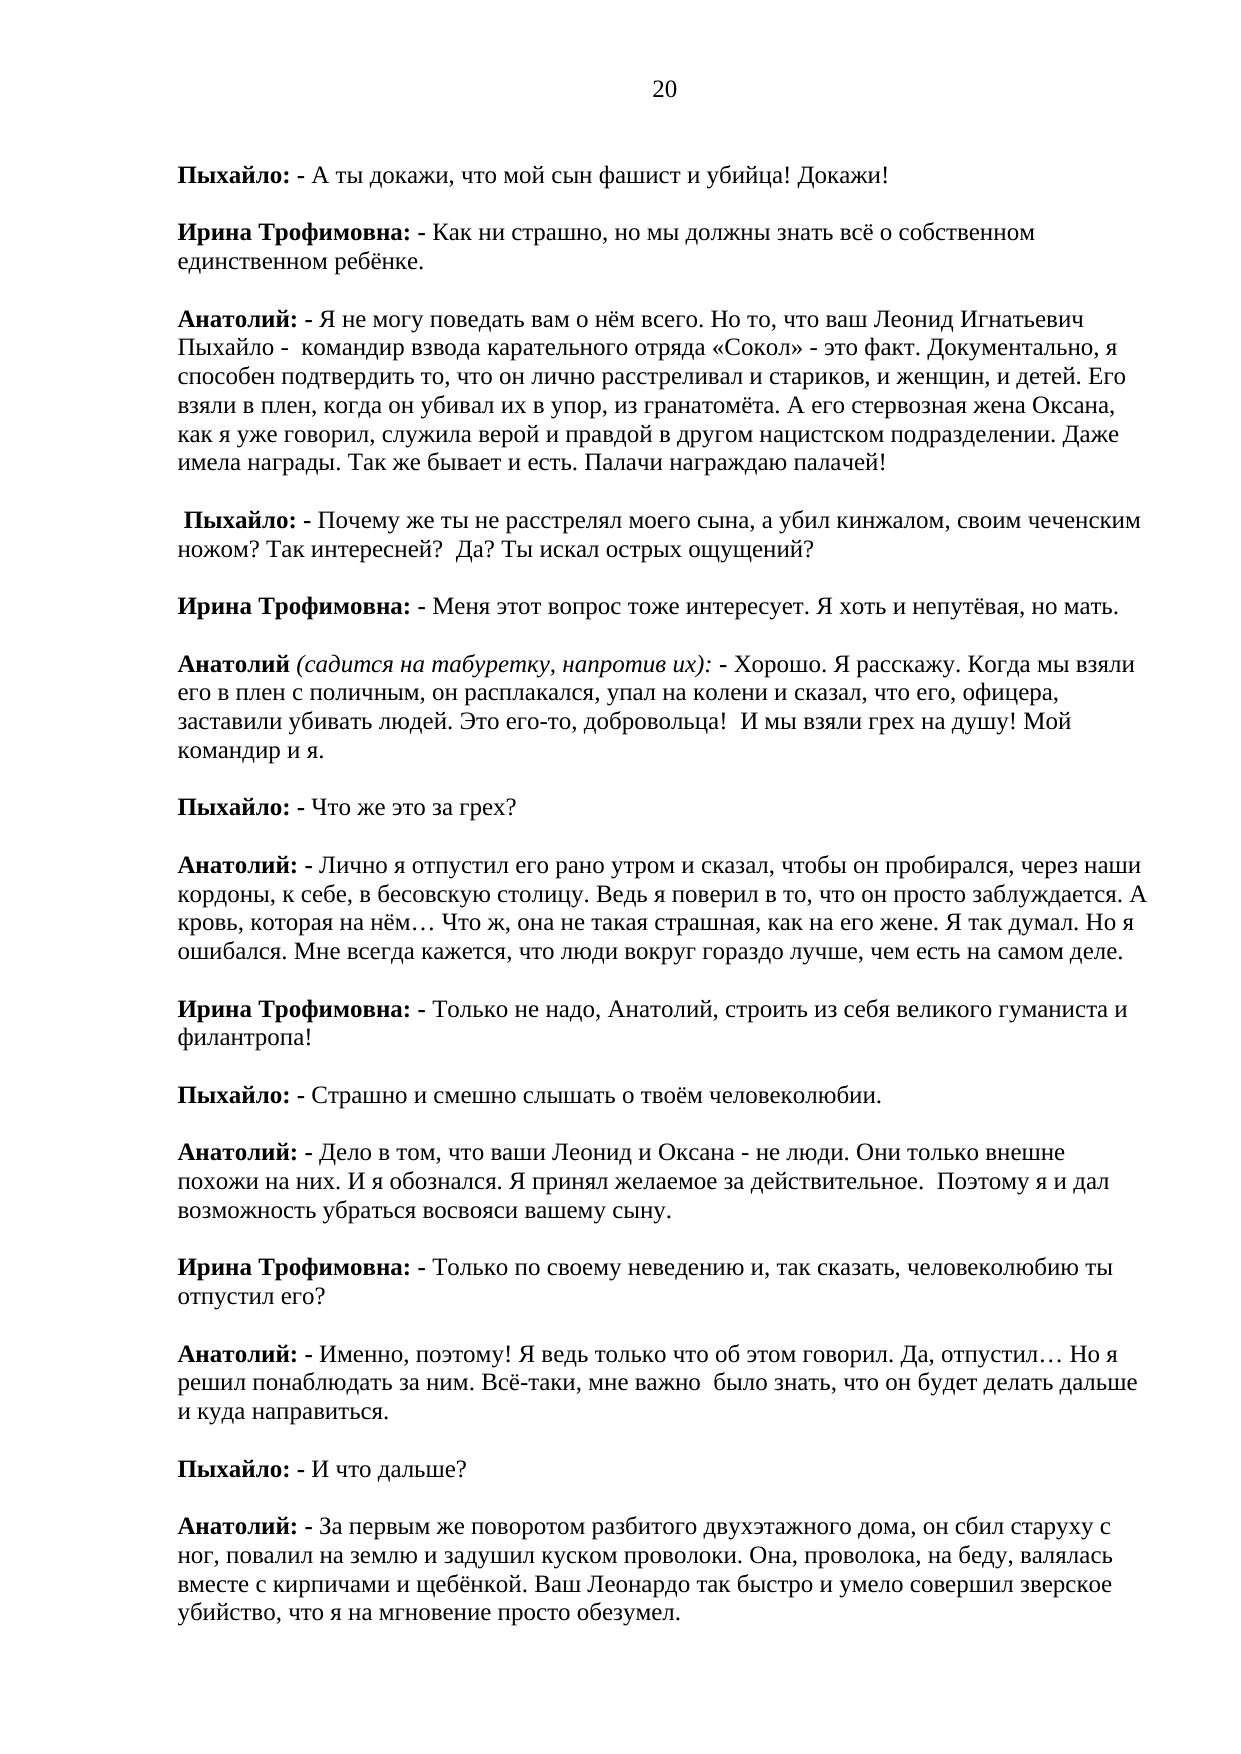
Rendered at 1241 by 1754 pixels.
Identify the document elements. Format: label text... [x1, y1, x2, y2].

text Анатолий: - Дело в том, что ваши Леонид и Оксана - не люди. Они только внешне похожи на них. И я обознался. Я принял желаемое за действительное. Поэтому я и дал возможность убраться восвояси вашему сыну. [177, 1137, 1152, 1224]
text Ирина Трофимовна: - Как ни страшно, но мы должны знать всё о собственном единственном ребёнке. [177, 217, 1152, 275]
text Анатолий: - Именно, поэтому! Я ведь только что об этом говорил. Да, отпустил… Но я решил понаблюдать за ним. Всё-таки, мне важно было знать, что он будет делать дальше и куда направиться. [177, 1339, 1152, 1425]
text Пыхайло: - Почему же ты не расстрелял моего сына, а убил кинжалом, своим чеченским ножом? Так интересней? Да? Ты искал острых ощущений? [177, 505, 1152, 562]
text Пыхайло: - А ты докажи, что мой сын фашист и убийца! Докажи! [177, 160, 1152, 189]
text Анатолий (садится на табуретку, напротив их): - Хорошо. Я расскажу. Когда мы взяли его в плен с поличным, он расплакался, упал на колени и сказал, что его, офицера, заставили убивать людей. Это его-то, добровольца! И мы взяли грех на душу! Мой командир и я. [177, 649, 1152, 764]
text Анатолий: - За первым же поворотом разбитого двухэтажного дома, он сбил старуху с ног, повалил на землю и задушил куском проволоки. Она, проволока, на беду, валялась вместе с кирпичами и щебёнкой. Ваш Леонардо так быстро и умело совершил зверское убийство, что я на мгновение просто обезумел. [177, 1511, 1152, 1626]
text Пыхайло: - Что же это за грех? [177, 792, 1152, 821]
text Пыхайло: - И что дальше? [177, 1454, 1152, 1482]
text Ирина Трофимовна: - Только по своему неведению и, так сказать, человеколюбию ты отпустил его? [177, 1252, 1152, 1310]
text Пыхайло: - Страшно и смешно слышать о твоём человеколюбии. [177, 1080, 1152, 1109]
text Ирина Трофимовна: - Только не надо, Анатолий, строить из себя великого гуманиста и филантропа! [177, 994, 1152, 1051]
text Ирина Трофимовна: - Меня этот вопрос тоже интересует. Я хоть и непутёвая, но мать. [177, 591, 1152, 620]
text Анатолий: - Я не могу поведать вам о нём всего. Но то, что ваш Леонид Игнатьевич Пыхайло - командир взвода карательного отряда «Сокол» - это факт. Документально, я способен подтвердить то, что он лично расстреливал и стариков, и женщин, и детей. Его взяли в плен, когда он убивал их в упор, из гранатомёта. А его стервозная жена Оксана, как я уже говорил, служила верой и правдой в другом нацистском подразделении. Даже имела награды. Так же бывает и есть. Палачи награждаю палачей! [177, 304, 1152, 476]
text Анатолий: - Лично я отпустил его рано утром и сказал, чтобы он пробирался, через наши кордоны, к себе, в бесовскую столицу. Ведь я поверил в то, что он просто заблуждается. А кровь, которая на нём… Что ж, она не такая страшная, как на его жене. Я так думал. Но я ошибался. Мне всегда кажется, что люди вокруг гораздо лучше, чем есть на самом деле. [177, 850, 1152, 965]
